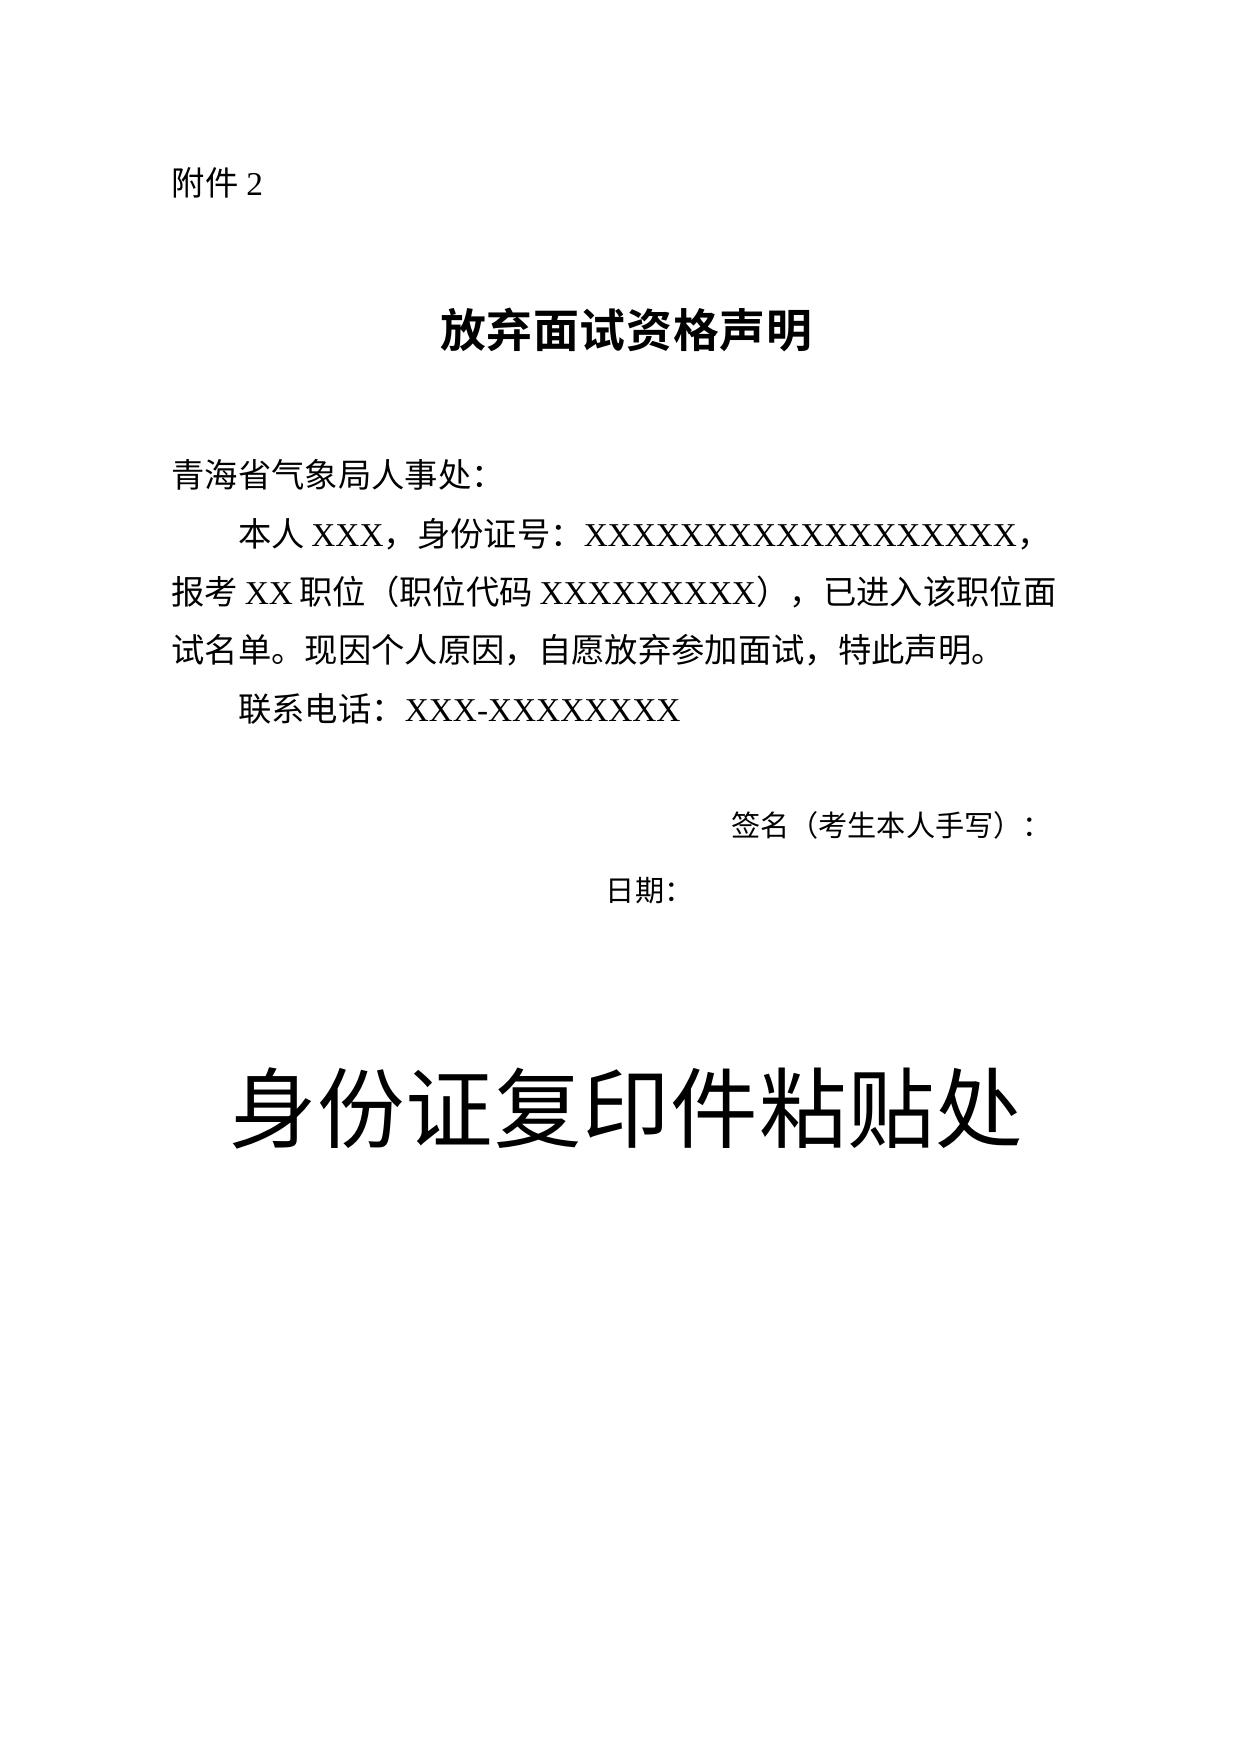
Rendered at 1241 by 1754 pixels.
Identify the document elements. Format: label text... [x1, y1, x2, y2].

text 放弃面试资格声明 [171, 279, 1081, 376]
text 附件2 [171, 149, 1081, 214]
text 青海省气象局人事处： [171, 441, 1081, 499]
text 签名（考生本人手写）： [171, 791, 1052, 856]
text 日期： [171, 856, 1081, 921]
text 身份证复印件粘贴处 [171, 1038, 1081, 1168]
text 本人XXX，身份证号：XXXXXXXXXXXXXXXXXX，报考XX职位（职位代码XXXXXXXXX），已进入该职位面试名单。现因个人原因，自愿放弃参加面试，特此声明。 [171, 499, 1081, 674]
text 联系电话：XXX-XXXXXXXX [171, 674, 1081, 733]
